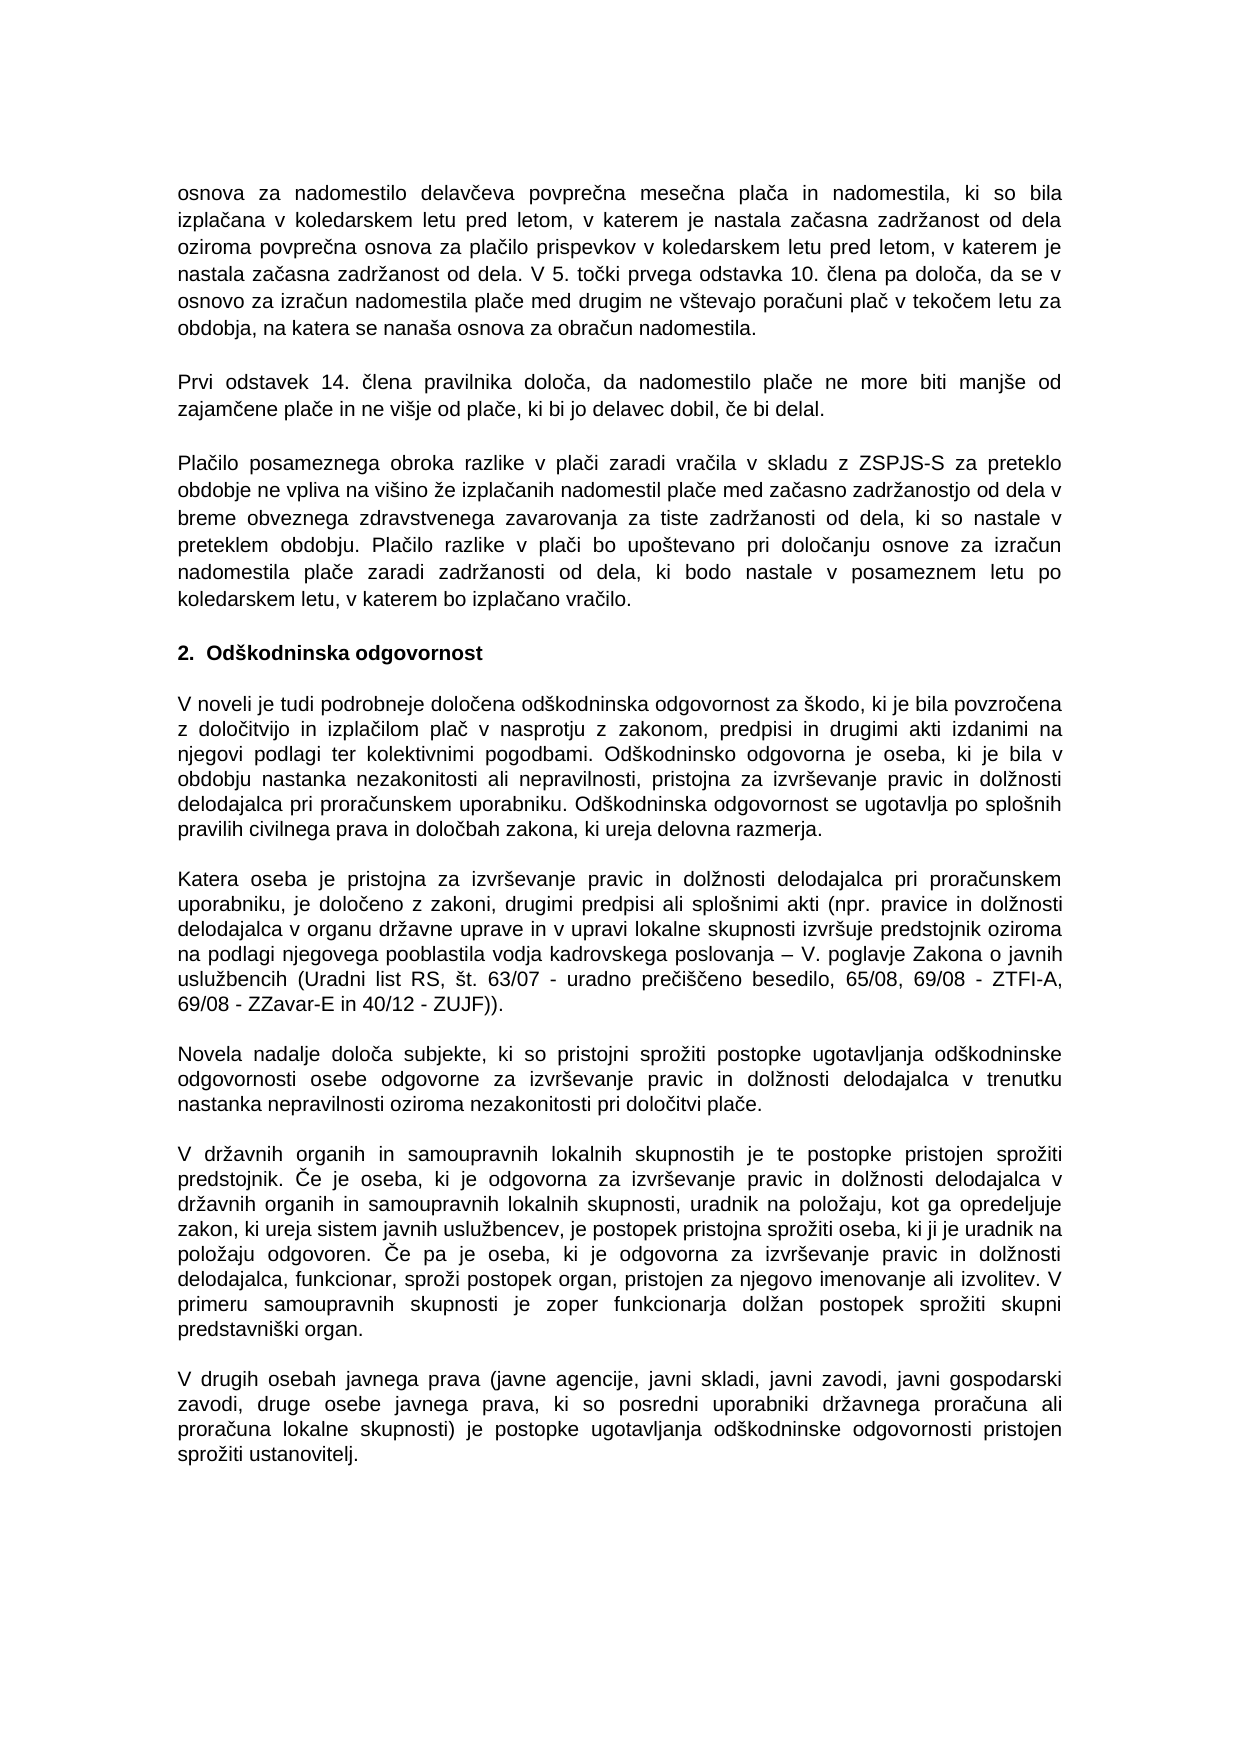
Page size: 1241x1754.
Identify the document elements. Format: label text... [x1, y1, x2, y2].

text V državnih organih in samoupravnih lokalnih skupnostih je te postopke pristojen sprožiti predstojnik. Če je oseba, ki je odgovorna za izvrševanje pravic in dolžnosti delodajalca v državnih organih in samoupravnih lokalnih skupnosti, uradnik na položaju, kot ga opredeljuje zakon, ki ureja sistem javnih uslužbencev, je postopek pristojna sprožiti oseba, ki ji je uradnik na položaju odgovoren. Če pa je oseba, ki je odgovorna za izvrševanje pravic in dolžnosti delodajalca, funkcionar, sproži postopek organ, pristojen za njegovo imenovanje ali izvolitev. V primeru samoupravnih skupnosti je zoper funkcionarja dolžan postopek sprožiti skupni predstavniški organ. [177, 1142, 1063, 1342]
text Plačilo posameznega obroka razlike v plači zaradi vračila v skladu z ZSPJS-S za preteklo obdobje ne vpliva na višino že izplačanih nadomestil plače med začasno zadržanostjo od dela v breme obveznega zdravstvenega zavarovanja za tiste zadržanosti od dela, ki so nastale v preteklem obdobju. Plačilo razlike v plači bo upoštevano pri določanju osnove za izračun nadomestila plače zaradi zadržanosti od dela, ki bodo nastale v posameznem letu po koledarskem letu, v katerem bo izplačano vračilo. [177, 448, 1063, 611]
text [177, 177, 1063, 340]
text 2. Odškodninska odgovornost [177, 638, 1063, 665]
text Katera oseba je pristojna za izvrševanje pravic in dolžnosti delodajalca pri proračunskem uporabniku, je določeno z zakoni, drugimi predpisi ali splošnimi akti (npr. pravice in dolžnosti delodajalca v organu državne uprave in v upravi lokalne skupnosti izvršuje predstojnik oziroma na podlagi njegovega pooblastila vodja kadrovskega poslovanja – V. poglavje Zakona o javnih uslužbencih (Uradni list RS, št. 63/07 - uradno prečiščeno besedilo, 65/08, 69/08 - ZTFI-A, 69/08 - ZZavar-E in 40/12 - ZUJF)). [177, 867, 1063, 1017]
text V drugih osebah javnega prava (javne agencije, javni skladi, javni zavodi, javni gospodarski zavodi, druge osebe javnega prava, ki so posredni uporabniki državnega proračuna ali proračuna lokalne skupnosti) je postopke ugotavljanja odškodninske odgovornosti pristojen sprožiti ustanovitelj. [177, 1367, 1063, 1467]
text Prvi odstavek 14. člena pravilnika določa, da nadomestilo plače ne more biti manjše od zajamčene plače in ne višje od plače, ki bi jo delavec dobil, če bi delal. [177, 367, 1063, 421]
text Novela nadalje določa subjekte, ki so pristojni sprožiti postopke ugotavljanja odškodninske odgovornosti osebe odgovorne za izvrševanje pravic in dolžnosti delodajalca v trenutku nastanka nepravilnosti oziroma nezakonitosti pri določitvi plače. [177, 1042, 1063, 1117]
text V noveli je tudi podrobneje določena odškodninska odgovornost za škodo, ki je bila povzročena z določitvijo in izplačilom plač v nasprotju z zakonom, predpisi in drugimi akti izdanimi na njegovi podlagi ter kolektivnimi pogodbami. Odškodninsko odgovorna je oseba, ki je bila v obdobju nastanka nezakonitosti ali nepravilnosti, pristojna za izvrševanje pravic in dolžnosti delodajalca pri proračunskem uporabniku. Odškodninska odgovornost se ugotavlja po splošnih pravilih civilnega prava in določbah zakona, ki ureja delovna razmerja. [177, 692, 1063, 842]
